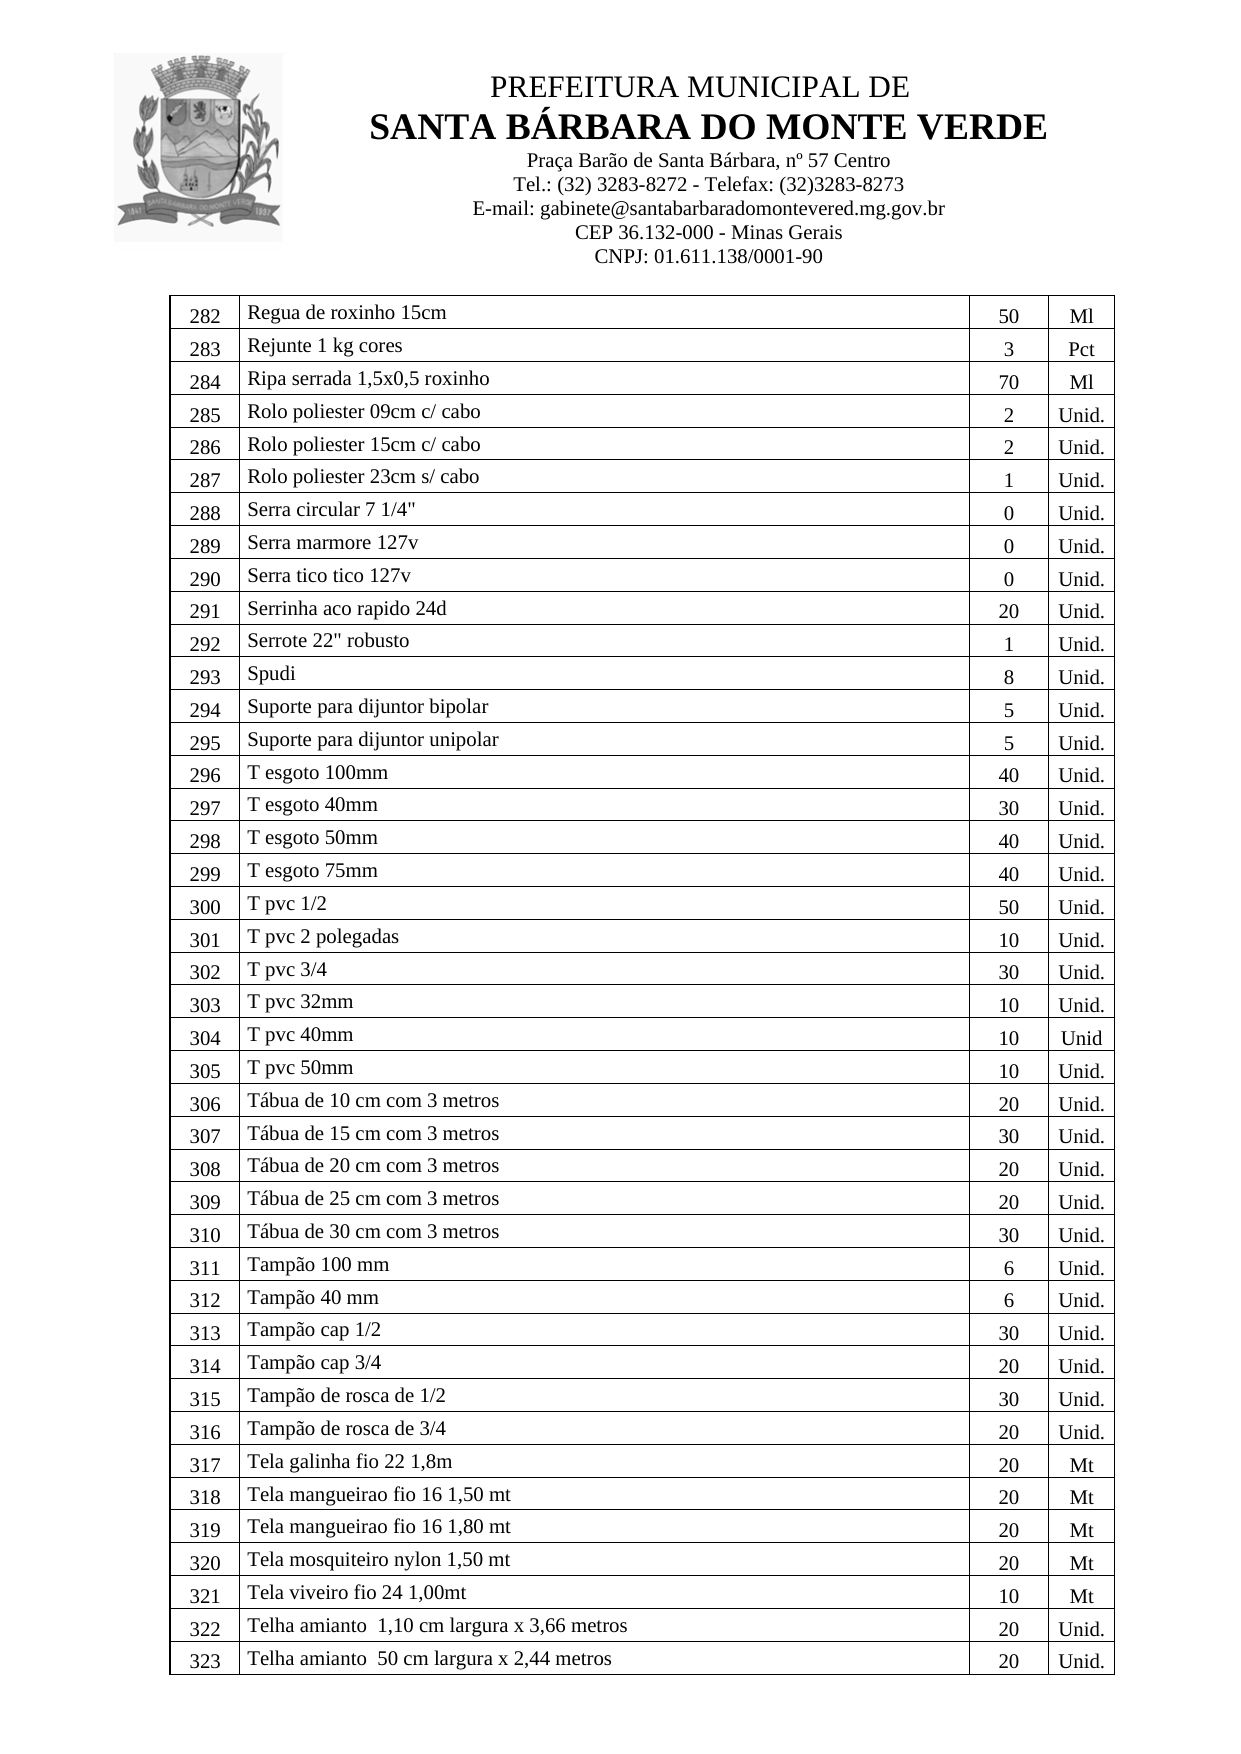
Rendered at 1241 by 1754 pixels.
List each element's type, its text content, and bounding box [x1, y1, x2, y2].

table_cell 321 [171, 1576, 239, 1608]
table_cell Unid. [1049, 1215, 1114, 1247]
table_cell 307 [171, 1117, 239, 1148]
table_cell Unid [1049, 1018, 1114, 1050]
table_cell Unid. [1049, 493, 1114, 525]
table_cell T pvc 50mm [240, 1051, 969, 1083]
table_cell 5 [970, 690, 1048, 722]
table_cell 20 [970, 1478, 1048, 1509]
table_cell Suporte para dijuntor unipolar [240, 723, 969, 755]
table_cell 304 [171, 1018, 239, 1050]
table_cell 10 [970, 920, 1048, 952]
table_cell Unid. [1049, 592, 1114, 623]
table_cell Unid. [1049, 887, 1114, 919]
table_cell 290 [171, 559, 239, 591]
table_cell 300 [171, 887, 239, 919]
table_cell Tábua de 15 cm com 3 metros [240, 1117, 969, 1148]
table_cell 299 [171, 854, 239, 886]
table_cell T esgoto 75mm [240, 854, 969, 886]
table_cell 40 [970, 756, 1048, 787]
table_cell Suporte para dijuntor bipolar [240, 690, 969, 722]
table_cell Unid. [1049, 1084, 1114, 1116]
table_cell 291 [171, 592, 239, 623]
table_cell Telha amianto 50 cm largura x 2,44 metros [240, 1642, 969, 1673]
table_cell 3 [970, 329, 1048, 361]
table_cell Tábua de 10 cm com 3 metros [240, 1084, 969, 1116]
table_cell Unid. [1049, 657, 1114, 689]
table_cell 0 [970, 559, 1048, 591]
table_cell Unid. [1049, 854, 1114, 886]
table_cell Unid. [1049, 756, 1114, 787]
table_cell 308 [171, 1150, 239, 1181]
table_cell 296 [171, 756, 239, 787]
table_cell Mt [1049, 1478, 1114, 1509]
table_cell 1 [970, 625, 1048, 656]
table_cell 301 [171, 920, 239, 952]
table_cell 311 [171, 1248, 239, 1280]
table_cell 30 [970, 789, 1048, 820]
table_cell 0 [970, 493, 1048, 525]
table_cell Ml [1049, 362, 1114, 394]
table_cell 20 [970, 592, 1048, 623]
table_cell Unid. [1049, 985, 1114, 1017]
table_cell 10 [970, 1051, 1048, 1083]
table_cell Unid. [1049, 723, 1114, 755]
table_cell 30 [970, 1379, 1048, 1411]
table_cell Tela galinha fio 22 1,8m [240, 1445, 969, 1477]
table_cell Unid. [1049, 1346, 1114, 1378]
table_cell 287 [171, 460, 239, 492]
table_cell 318 [171, 1478, 239, 1509]
table_cell Tela mangueirao fio 16 1,80 mt [240, 1510, 969, 1542]
table_cell Tampão 100 mm [240, 1248, 969, 1280]
table_cell 30 [970, 953, 1048, 984]
table_cell 6 [970, 1281, 1048, 1312]
table_cell 20 [970, 1412, 1048, 1444]
table_cell 2 [970, 395, 1048, 427]
table_cell 306 [171, 1084, 239, 1116]
table_cell 297 [171, 789, 239, 820]
table_cell 314 [171, 1346, 239, 1378]
table_cell T esgoto 40mm [240, 789, 969, 820]
table_cell T esgoto 100mm [240, 756, 969, 787]
table_cell Unid. [1049, 1379, 1114, 1411]
table_cell 305 [171, 1051, 239, 1083]
table_cell Mt [1049, 1445, 1114, 1477]
table_cell 30 [970, 1117, 1048, 1148]
table_cell Tela viveiro fio 24 1,00mt [240, 1576, 969, 1608]
table_cell 293 [171, 657, 239, 689]
table_cell 40 [970, 821, 1048, 853]
table_cell 284 [171, 362, 239, 394]
table_cell Tábua de 30 cm com 3 metros [240, 1215, 969, 1247]
table_cell 309 [171, 1182, 239, 1214]
table_cell Tela mangueirao fio 16 1,50 mt [240, 1478, 969, 1509]
table_cell Serrinha aco rapido 24d [240, 592, 969, 623]
table_cell Mt [1049, 1543, 1114, 1575]
table_cell Unid. [1049, 559, 1114, 591]
table_cell Pct [1049, 329, 1114, 361]
table_cell Unid. [1049, 1182, 1114, 1214]
table_cell 294 [171, 690, 239, 722]
table_cell 6 [970, 1248, 1048, 1280]
table_cell Mt [1049, 1510, 1114, 1542]
table_cell Tábua de 20 cm com 3 metros [240, 1150, 969, 1181]
table_cell 302 [171, 953, 239, 984]
table_cell 20 [970, 1182, 1048, 1214]
table_cell 1 [970, 460, 1048, 492]
table_cell Unid. [1049, 1117, 1114, 1148]
table_cell Rolo poliester 23cm s/ cabo [240, 460, 969, 492]
table_cell 317 [171, 1445, 239, 1477]
table_cell T pvc 3/4 [240, 953, 969, 984]
table_cell Unid. [1049, 526, 1114, 558]
table_cell 50 [970, 887, 1048, 919]
table_cell 319 [171, 1510, 239, 1542]
table_cell Unid. [1049, 1609, 1114, 1641]
table_cell Unid. [1049, 1281, 1114, 1312]
table_cell Unid. [1049, 1642, 1114, 1673]
table_cell 312 [171, 1281, 239, 1312]
table_cell 286 [171, 428, 239, 459]
table_cell Unid. [1049, 953, 1114, 984]
table_cell Serrote 22" robusto [240, 625, 969, 656]
table_cell 20 [970, 1510, 1048, 1542]
table_cell T pvc 2 polegadas [240, 920, 969, 952]
table_cell Unid. [1049, 690, 1114, 722]
table_cell 310 [171, 1215, 239, 1247]
table_cell Unid. [1049, 1150, 1114, 1181]
table_cell 10 [970, 985, 1048, 1017]
table_cell 298 [171, 821, 239, 853]
table_cell Mt [1049, 1576, 1114, 1608]
table_cell Ripa serrada 1,5x0,5 roxinho [240, 362, 969, 394]
table_cell 285 [171, 395, 239, 427]
table_cell 313 [171, 1314, 239, 1345]
table_cell 40 [970, 854, 1048, 886]
table_cell 20 [970, 1642, 1048, 1673]
table_cell 288 [171, 493, 239, 525]
table_cell 322 [171, 1609, 239, 1641]
table_cell Tampão cap 1/2 [240, 1314, 969, 1345]
table_cell 20 [970, 1084, 1048, 1116]
table_cell 282 [171, 296, 239, 328]
table_cell 289 [171, 526, 239, 558]
table_cell T pvc 32mm [240, 985, 969, 1017]
table_cell Tampão 40 mm [240, 1281, 969, 1312]
table_cell Regua de roxinho 15cm [240, 296, 969, 328]
table_cell 30 [970, 1215, 1048, 1247]
table_cell Unid. [1049, 1314, 1114, 1345]
table_cell Unid. [1049, 789, 1114, 820]
table_cell Unid. [1049, 821, 1114, 853]
table_cell 8 [970, 657, 1048, 689]
table_cell Unid. [1049, 1051, 1114, 1083]
table_cell 20 [970, 1609, 1048, 1641]
table_cell 2 [970, 428, 1048, 459]
table_cell Tampão de rosca de 3/4 [240, 1412, 969, 1444]
table_cell Rolo poliester 15cm c/ cabo [240, 428, 969, 459]
table_cell Tábua de 25 cm com 3 metros [240, 1182, 969, 1214]
table_cell 20 [970, 1543, 1048, 1575]
table_cell Unid. [1049, 920, 1114, 952]
table_cell T pvc 1/2 [240, 887, 969, 919]
table_cell 323 [171, 1642, 239, 1673]
table_cell 303 [171, 985, 239, 1017]
table_cell T esgoto 50mm [240, 821, 969, 853]
table_cell Unid. [1049, 625, 1114, 656]
table_cell 0 [970, 526, 1048, 558]
table_cell 283 [171, 329, 239, 361]
table_cell 20 [970, 1445, 1048, 1477]
table_cell Spudi [240, 657, 969, 689]
table_cell 292 [171, 625, 239, 656]
table_cell 5 [970, 723, 1048, 755]
table_cell Unid. [1049, 460, 1114, 492]
table_cell Unid. [1049, 395, 1114, 427]
table_cell 10 [970, 1576, 1048, 1608]
table_cell 20 [970, 1346, 1048, 1378]
table_cell T pvc 40mm [240, 1018, 969, 1050]
table_cell Unid. [1049, 1412, 1114, 1444]
table_cell Tampão de rosca de 1/2 [240, 1379, 969, 1411]
table_cell Tela mosquiteiro nylon 1,50 mt [240, 1543, 969, 1575]
table_cell Telha amianto 1,10 cm largura x 3,66 metros [240, 1609, 969, 1641]
table_cell 70 [970, 362, 1048, 394]
table_cell Serra marmore 127v [240, 526, 969, 558]
table_cell 30 [970, 1314, 1048, 1345]
table_cell 20 [970, 1150, 1048, 1181]
table_cell 10 [970, 1018, 1048, 1050]
table_cell Unid. [1049, 428, 1114, 459]
table_cell 316 [171, 1412, 239, 1444]
table_cell Serra circular 7 1/4" [240, 493, 969, 525]
table_cell 315 [171, 1379, 239, 1411]
table_cell Serra tico tico 127v [240, 559, 969, 591]
table_cell Tampão cap 3/4 [240, 1346, 969, 1378]
picture [105, 53, 292, 256]
table_cell Ml [1049, 296, 1114, 328]
table_cell 320 [171, 1543, 239, 1575]
table_cell Rolo poliester 09cm c/ cabo [240, 395, 969, 427]
table_cell Rejunte 1 kg cores [240, 329, 969, 361]
table_cell 295 [171, 723, 239, 755]
table_cell 50 [970, 296, 1048, 328]
table_cell Unid. [1049, 1248, 1114, 1280]
